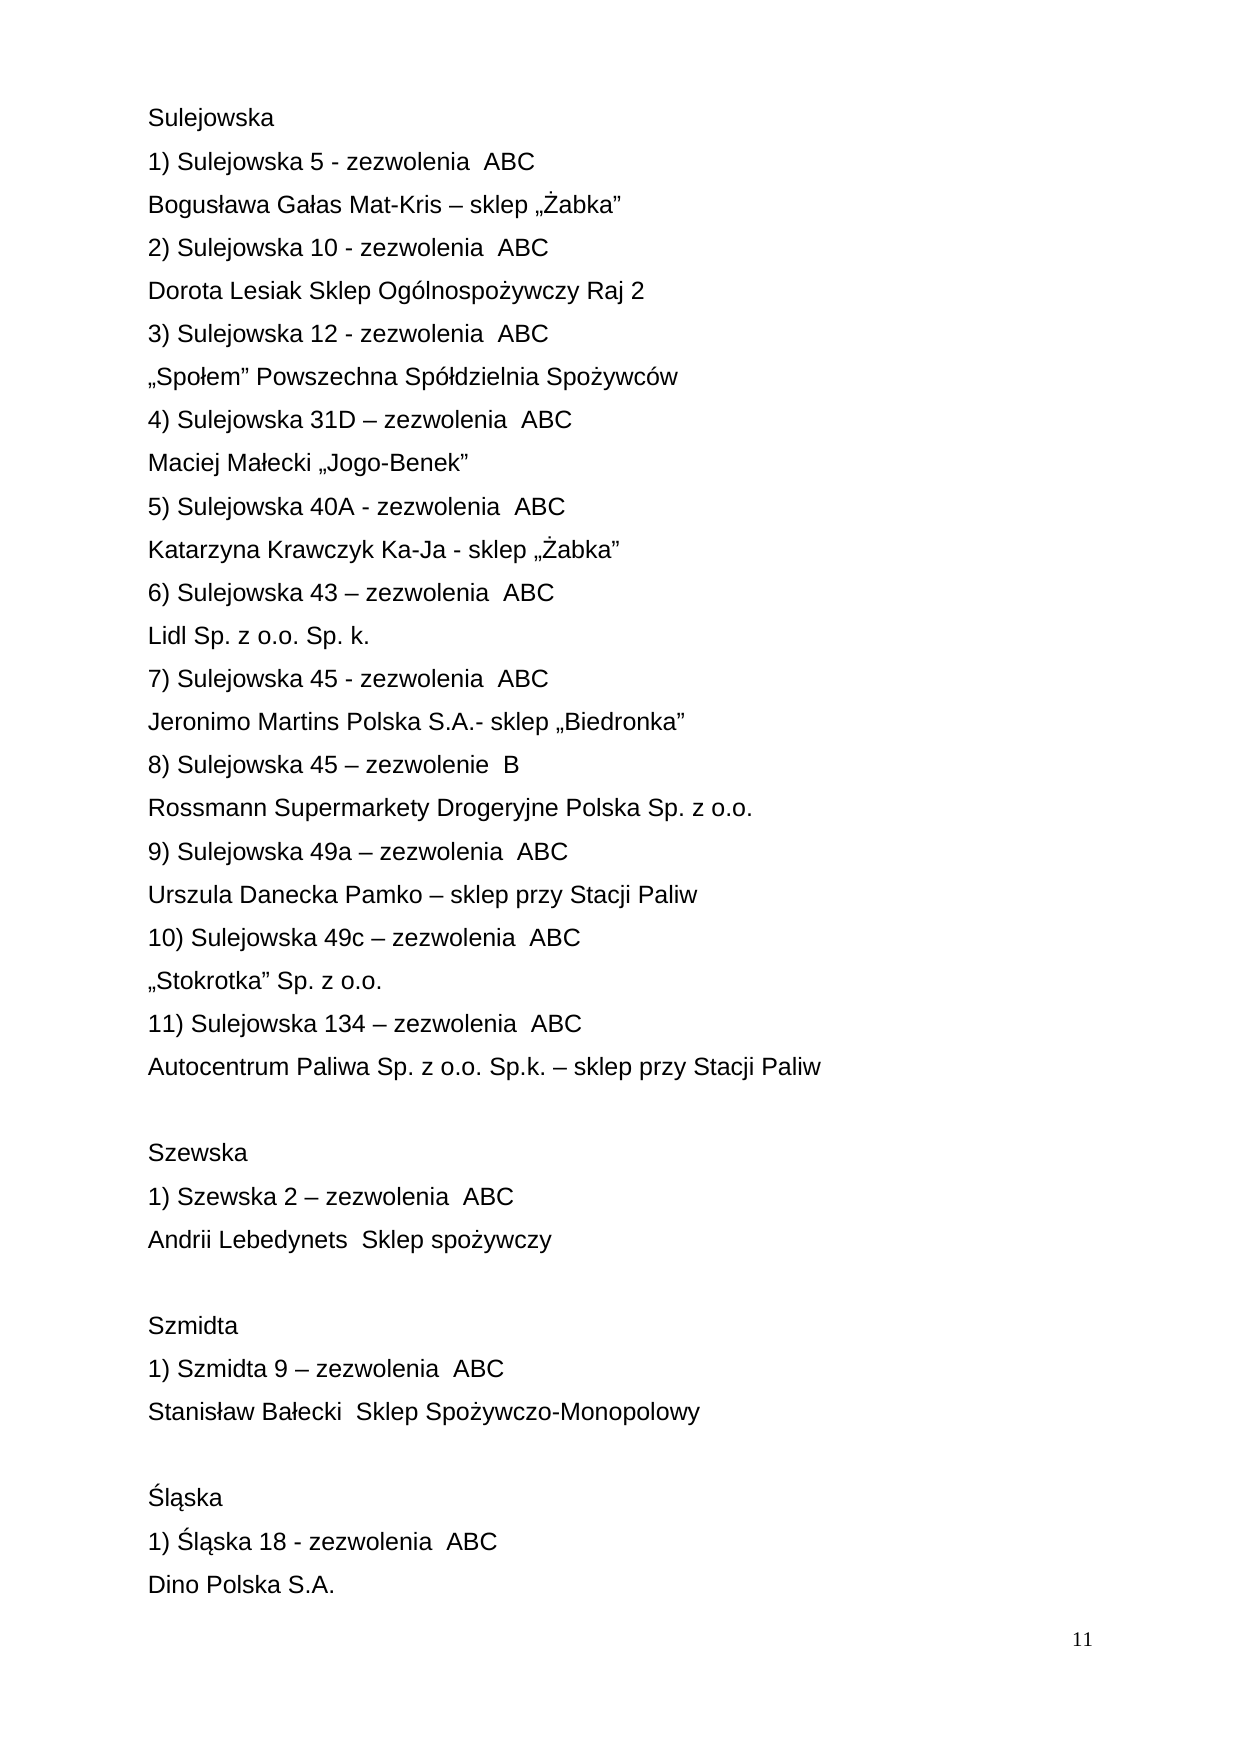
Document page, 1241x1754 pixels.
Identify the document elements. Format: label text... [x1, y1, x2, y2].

text „Stokrotka” Sp. z o.o. [148, 966, 1093, 995]
text Dino Polska S.A. [148, 1570, 1093, 1598]
text Bogusława Gałas Mat-Kris – sklep „Żabka” [148, 190, 1093, 218]
text Sulejowska [148, 103, 1093, 132]
text Szewska [148, 1138, 1093, 1167]
text 7) Sulejowska 45 - zezwolenia ABC [148, 664, 1093, 693]
text 1) Szmidta 9 – zezwolenia ABC [148, 1354, 1093, 1383]
text 8) Sulejowska 45 – zezwolenie B [148, 750, 1093, 779]
text Andrii Lebedynets Sklep spożywczy [148, 1225, 1093, 1253]
text Katarzyna Krawczyk Ka-Ja - sklep „Żabka” [148, 535, 1093, 563]
text Szmidta [148, 1311, 1093, 1340]
text 1) Śląska 18 - zezwolenia ABC [148, 1527, 1093, 1555]
text 3) Sulejowska 12 - zezwolenia ABC [148, 319, 1093, 348]
text 11) Sulejowska 134 – zezwolenia ABC [148, 1009, 1093, 1038]
text 1) Sulejowska 5 - zezwolenia ABC [148, 147, 1093, 175]
text Maciej Małecki „Jogo-Benek” [148, 448, 1093, 477]
text 4) Sulejowska 31D – zezwolenia ABC [148, 405, 1093, 434]
text Śląska [148, 1483, 1093, 1512]
text 1) Szewska 2 – zezwolenia ABC [148, 1182, 1093, 1210]
text 10) Sulejowska 49c – zezwolenia ABC [148, 923, 1093, 952]
text Lidl Sp. z o.o. Sp. k. [148, 621, 1093, 650]
text 9) Sulejowska 49a – zezwolenia ABC [148, 837, 1093, 865]
text Dorota Lesiak Sklep Ogólnospożywczy Raj 2 [148, 276, 1093, 305]
text „Społem” Powszechna Spółdzielnia Spożywców [148, 362, 1093, 391]
text Rossmann Supermarkety Drogeryjne Polska Sp. z o.o. [148, 793, 1093, 822]
text 5) Sulejowska 40A - zezwolenia ABC [148, 492, 1093, 520]
text Jeronimo Martins Polska S.A.- sklep „Biedronka” [148, 707, 1093, 736]
text 2) Sulejowska 10 - zezwolenia ABC [148, 233, 1093, 262]
text Urszula Danecka Pamko – sklep przy Stacji Paliw [148, 880, 1093, 908]
text Stanisław Bałecki Sklep Spożywczo-Monopolowy [148, 1397, 1093, 1426]
text Autocentrum Paliwa Sp. z o.o. Sp.k. – sklep przy Stacji Paliw [148, 1052, 1093, 1081]
text 6) Sulejowska 43 – zezwolenia ABC [148, 578, 1093, 607]
